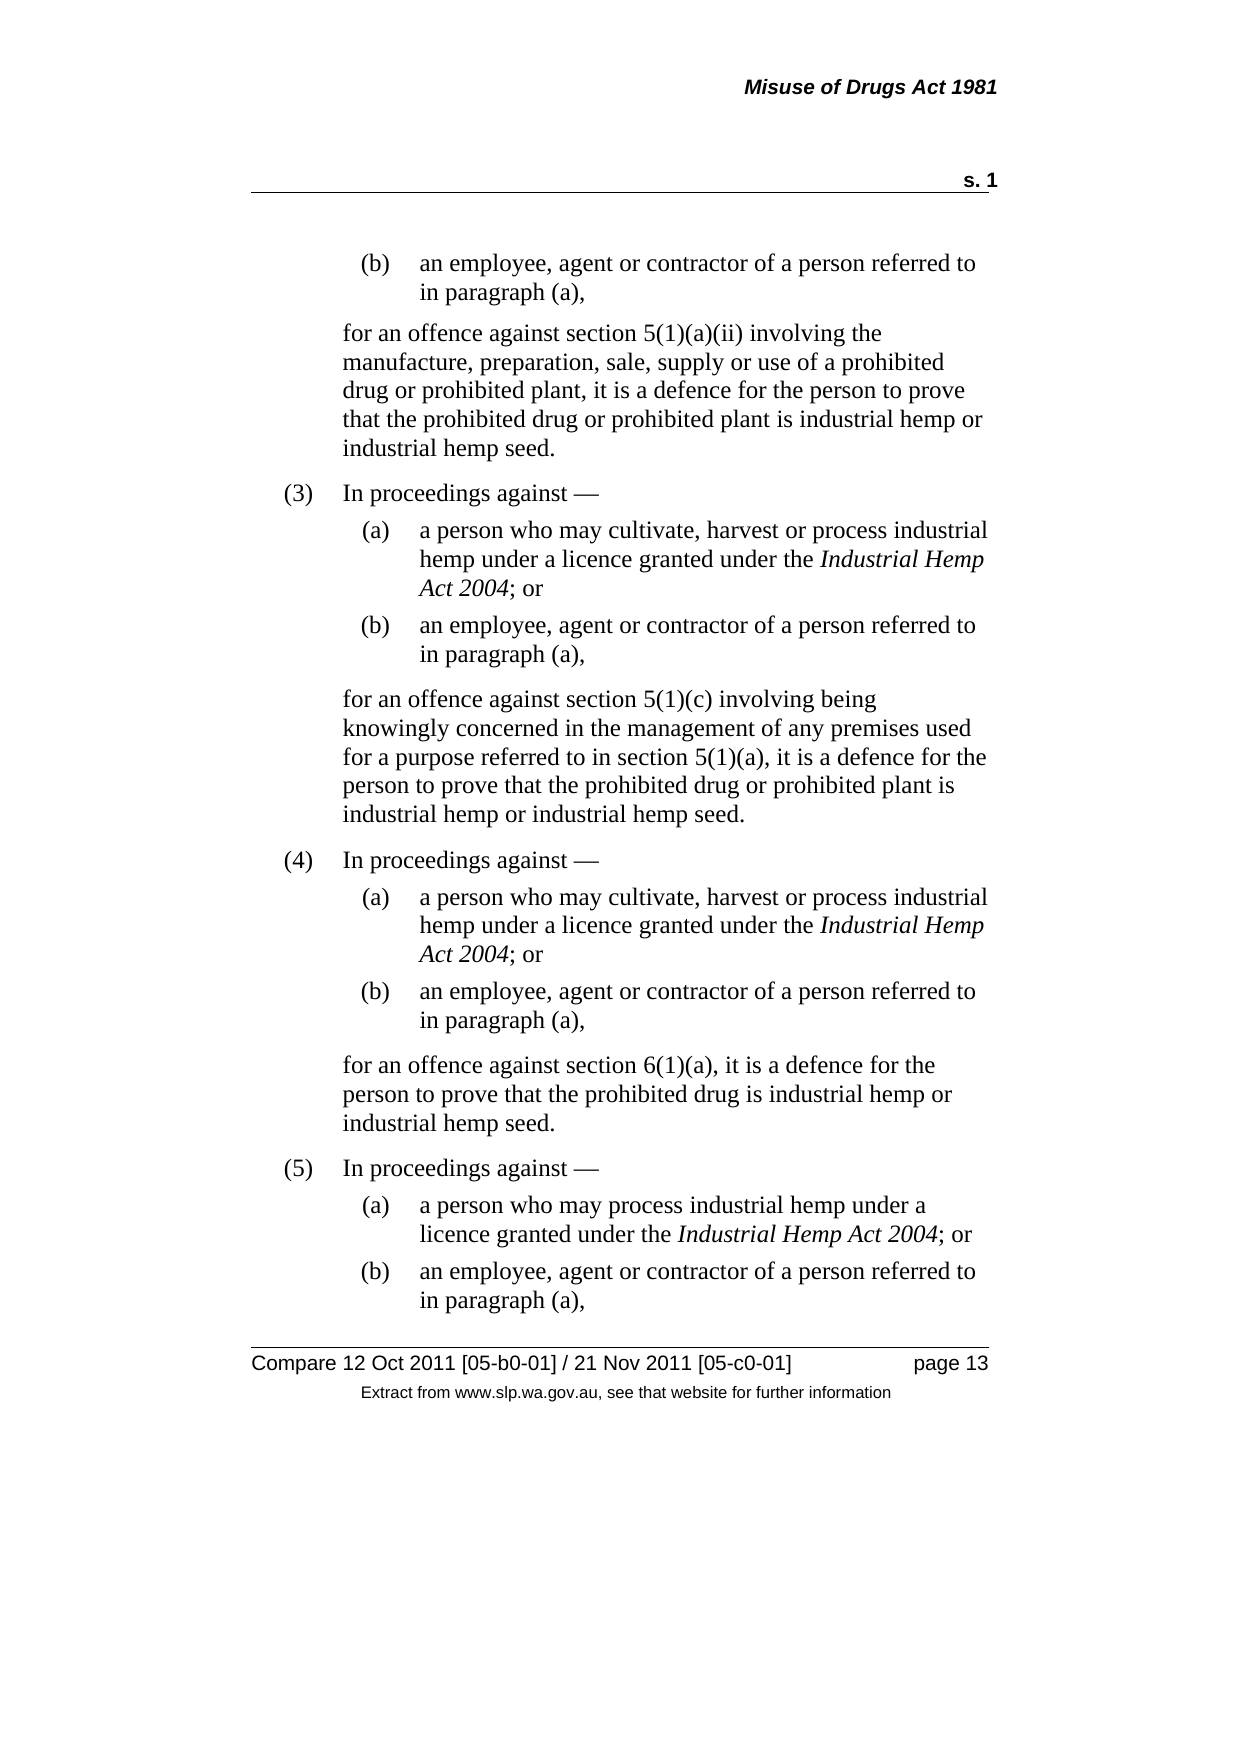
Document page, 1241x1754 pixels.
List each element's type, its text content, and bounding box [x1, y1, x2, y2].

text (4) In proceedings against — [251, 845, 989, 873]
text (b) an employee, agent or contractor of a person referred to in paragraph (a), [251, 610, 989, 668]
text (a) a person who may process industrial hemp under a licence granted under the Industrial Hemp Act 2004; or [251, 1191, 989, 1248]
text (a) a person who may cultivate, harvest or process industrial hemp under a licence granted under the Industrial Hemp Act 2004; or [251, 516, 989, 602]
text (3) In proceedings against — [251, 478, 989, 507]
text (b) an employee, agent or contractor of a person referred to in paragraph (a), [251, 1256, 989, 1314]
text (b) an employee, agent or contractor of a person referred to in paragraph (a), [251, 976, 989, 1034]
text for an offence against section 5(1)(c) involving being knowingly concerned in the management of any premises used for a purpose referred to in section 5(1)(a), it is a defence for the person to prove that the prohibited drug or prohibited plant is industrial hemp or industrial hemp seed. [251, 684, 989, 828]
text for an offence against section 6(1)(a), it is a defence for the person to prove that the prohibited drug is industrial hemp or industrial hemp seed. [251, 1051, 989, 1137]
text for an offence against section 5(1)(a)(ii) involving the manufacture, preparation, sale, supply or use of a prohibited drug or prohibited plant, it is a defence for the person to prove that the prohibited drug or prohibited plant is industrial hemp or industrial hemp seed. [251, 318, 989, 462]
text (5) In proceedings against — [251, 1153, 989, 1182]
text (b) an employee, agent or contractor of a person referred to in paragraph (a), [251, 248, 989, 306]
text (a) a person who may cultivate, harvest or process industrial hemp under a licence granted under the Industrial Hemp Act 2004; or [251, 882, 989, 968]
